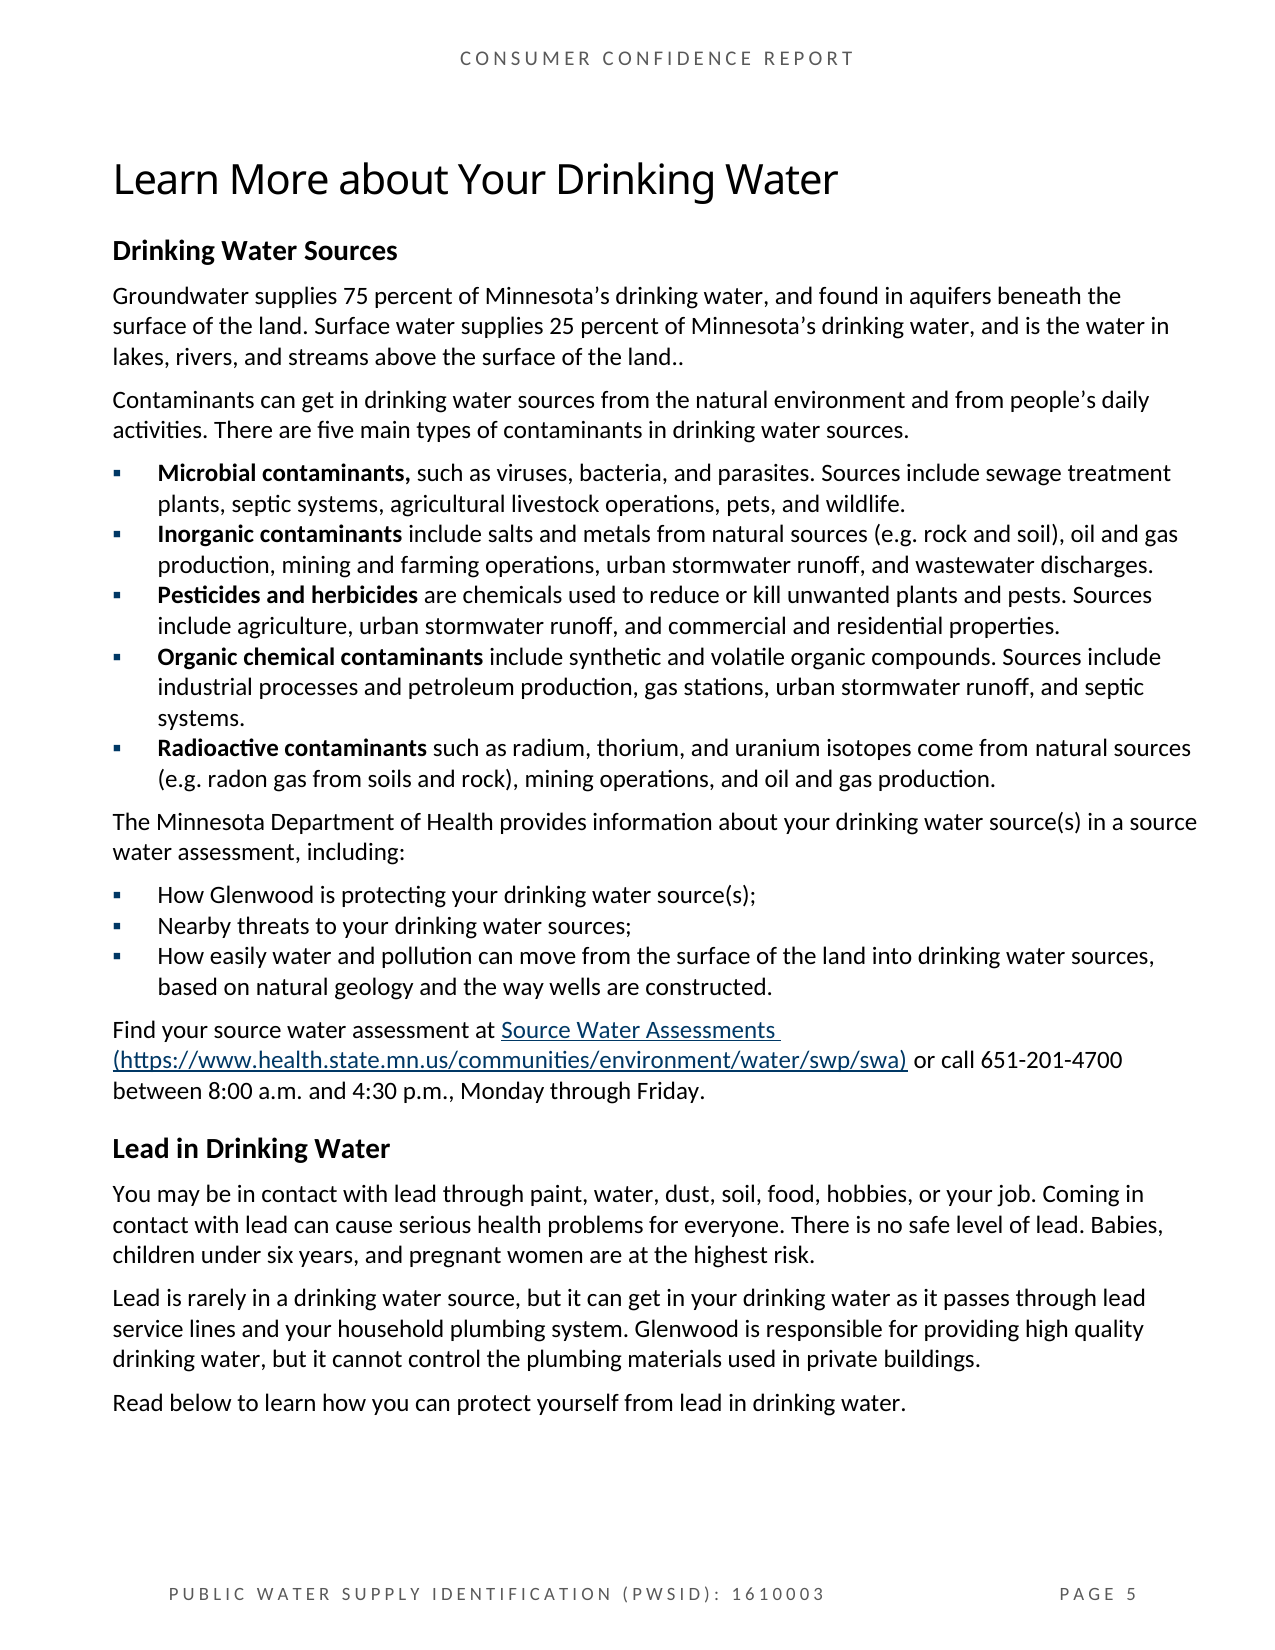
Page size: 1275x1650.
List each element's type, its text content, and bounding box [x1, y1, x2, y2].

text Lead is rarely in a drinking water source, but it can get in your drinking water as it passes through lead service lines and your household plumbing system. Glenwood is responsible for providing high quality drinking water, but it cannot control the plumbing materials used in private buildings. [112, 1283, 1200, 1374]
list Nearby threats to your drinking water sources; [112, 910, 1200, 940]
list How easily water and pollution can move from the surface of the land into drinking water sources, based on natural geology and the way wells are constructed. [112, 940, 1200, 1001]
text Read below to learn how you can protect yourself from lead in drinking water. [112, 1387, 1200, 1417]
list Pesticides and herbicides are chemicals used to reduce or kill unwanted plants and pests. Sources include agriculture, urban stormwater runoff, and commercial and residential properties. [112, 579, 1200, 641]
list Organic chemical contaminants include synthetic and volatile organic compounds. Sources include industrial processes and petroleum production, gas stations, urban stormwater runoff, and septic systems. [112, 641, 1200, 732]
list Radioactive contaminants such as radium, thorium, and uranium isotopes come from natural sources (e.g. radon gas from soils and rock), mining operations, and oil and gas production. [112, 732, 1200, 793]
list Microbial contaminants, such as viruses, bacteria, and parasites. Sources include sewage treatment plants, septic systems, agricultural livestock operations, pets, and wildlife. [112, 457, 1200, 518]
list Inorganic contaminants include salts and metals from natural sources (e.g. rock and soil), oil and gas production, mining and farming operations, urban stormwater runoff, and wastewater discharges. [112, 518, 1200, 579]
text Groundwater supplies 75 percent of Minnesota’s drinking water, and found in aquifers beneath the surface of the land. Surface water supplies 25 percent of Minnesota’s drinking water, and is the water in lakes, rivers, and streams above the surface of the land.. [112, 280, 1200, 371]
text Find your source water assessment at Source Water Assessments (https://www.health.state.mn.us/communities/environment/water/swp/swa) or call 651-201-4700 between 8:00 a.m. and 4:30 p.m., Monday through Friday. [112, 1014, 1200, 1105]
text You may be in contact with lead through paint, water, dust, soil, food, hobbies, or your job. Coming in contact with lead can cause serious health problems for everyone. There is no safe level of lead. Babies, children under six years, and pregnant women are at the highest risk. [112, 1178, 1200, 1270]
text Contaminants can get in drinking water sources from the natural environment and from people’s daily activities. There are five main types of contaminants in drinking water sources. [112, 384, 1200, 445]
text The Minnesota Department of Health provides information about your drinking water source(s) in a source water assessment, including: [112, 806, 1200, 867]
subtitle Lead in Drinking Water [112, 1130, 1200, 1166]
subtitle Learn More about Your Drinking Water [112, 150, 1200, 207]
subtitle Drinking Water Sources [112, 232, 1200, 267]
list How Glenwood is protecting your drinking water source(s); [112, 879, 1200, 910]
